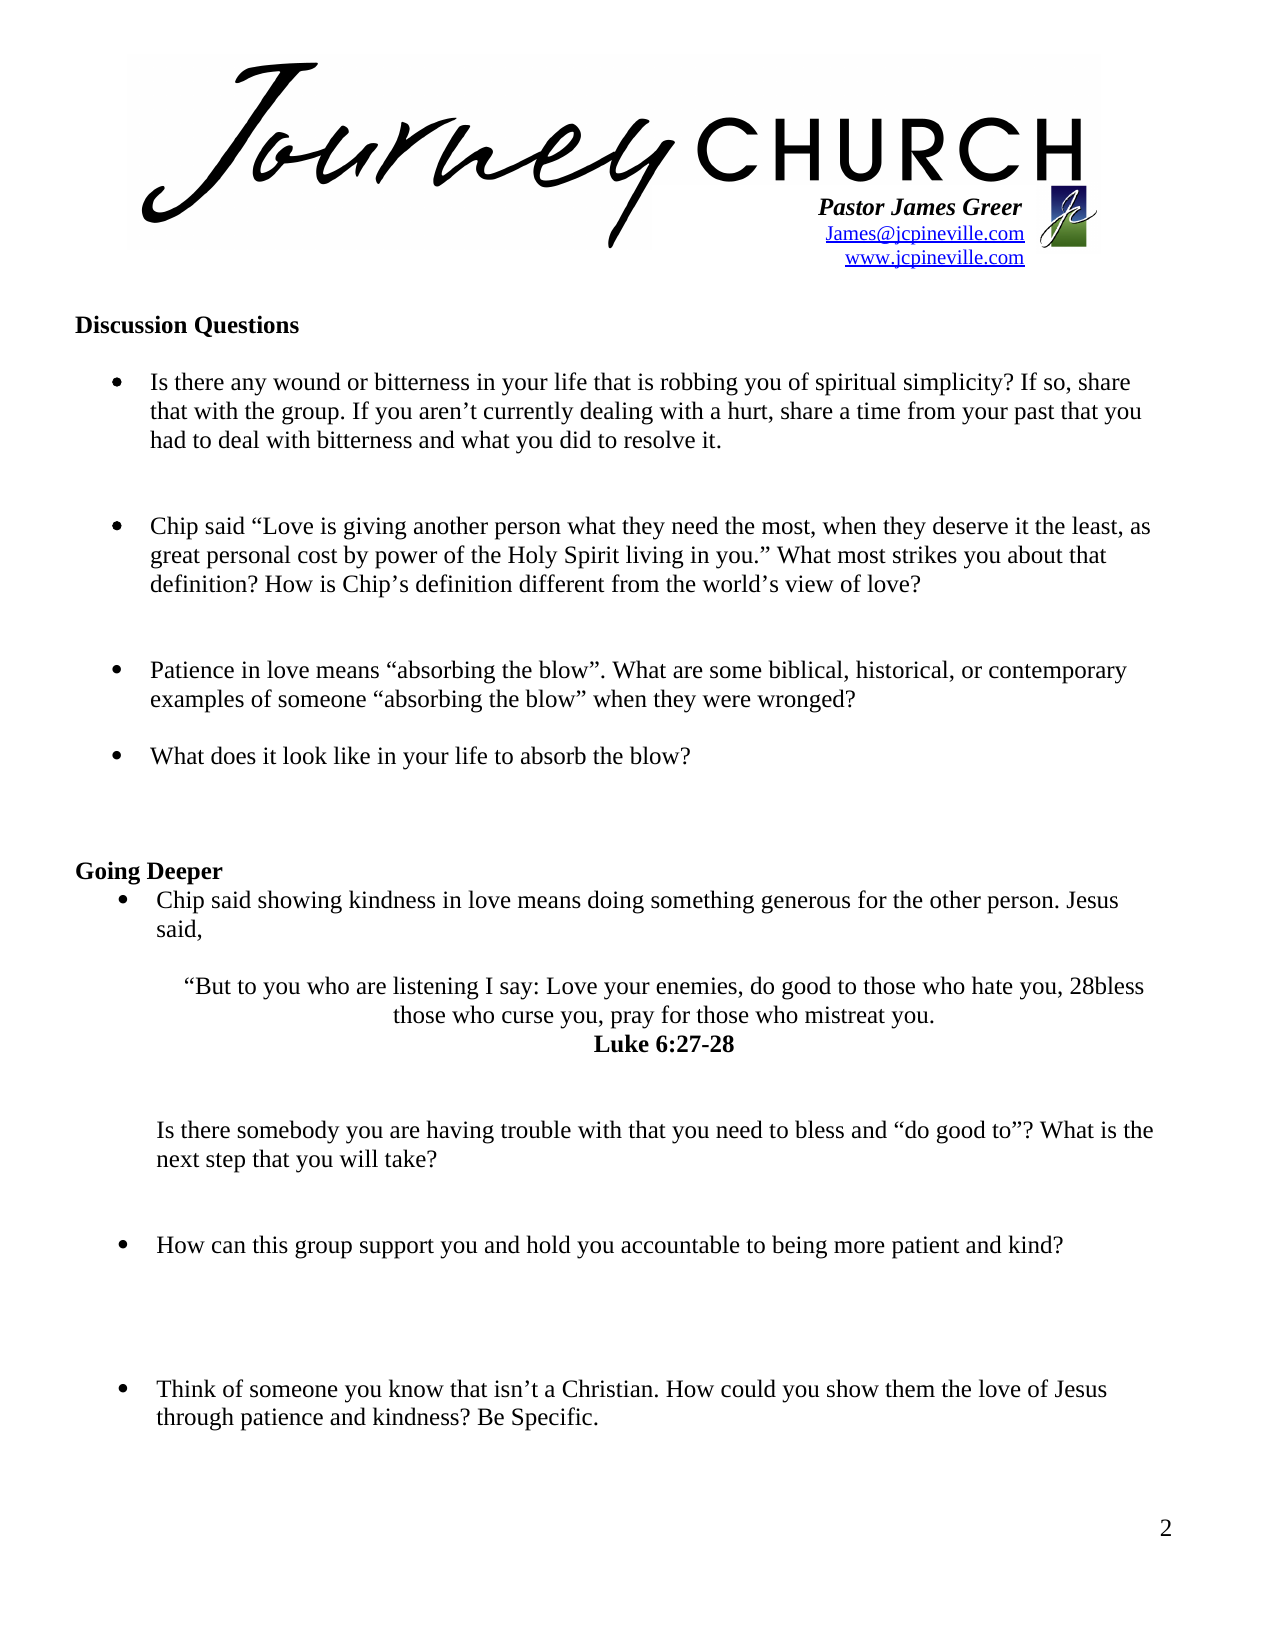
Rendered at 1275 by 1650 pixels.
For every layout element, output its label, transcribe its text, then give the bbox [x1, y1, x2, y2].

picture [126, 54, 1102, 254]
text Going Deeper [75, 856, 1172, 885]
list “But to you who are listening I say: Love your enemies, do good to those who hate you, 28bless those who curse you, pray for those who mistreat you. [156, 971, 1172, 1029]
list Chip said “Love is giving another person what they need the most, when they deserve it the least, as great personal cost by power of the Holy Spirit living in you.” What most strikes you about that definition? How is Chip’s definition different from the world’s view of love? [112, 511, 1172, 597]
list What does it look like in your life to absorb the blow? [112, 741, 1172, 770]
list Patience in love means “absorbing the blow”. What are some biblical, historical, or contemporary examples of someone “absorbing the blow” when they were wronged? [112, 655, 1172, 712]
list Think of someone you know that isn’t a Christian. How could you show them the love of Jesus through patience and kindness? Be Specific. [119, 1374, 1172, 1431]
text Discussion Questions [75, 310, 1172, 339]
list Luke 6:27-28 [156, 1029, 1172, 1057]
list How can this group support you and hold you accountable to being more patient and kind? [119, 1230, 1172, 1259]
list Is there any wound or bitterness in your life that is robbing you of spiritual simplicity? If so, share that with the group. If you aren’t currently dealing with a hurt, share a time from your past that you had to deal with bitterness and what you did to resolve it. [112, 367, 1172, 454]
list Chip said showing kindness in love means doing something generous for the other person. Jesus said, [119, 885, 1172, 942]
list Is there somebody you are having trouble with that you need to bless and “do good to”? What is the next step that you will take? [156, 1115, 1172, 1172]
